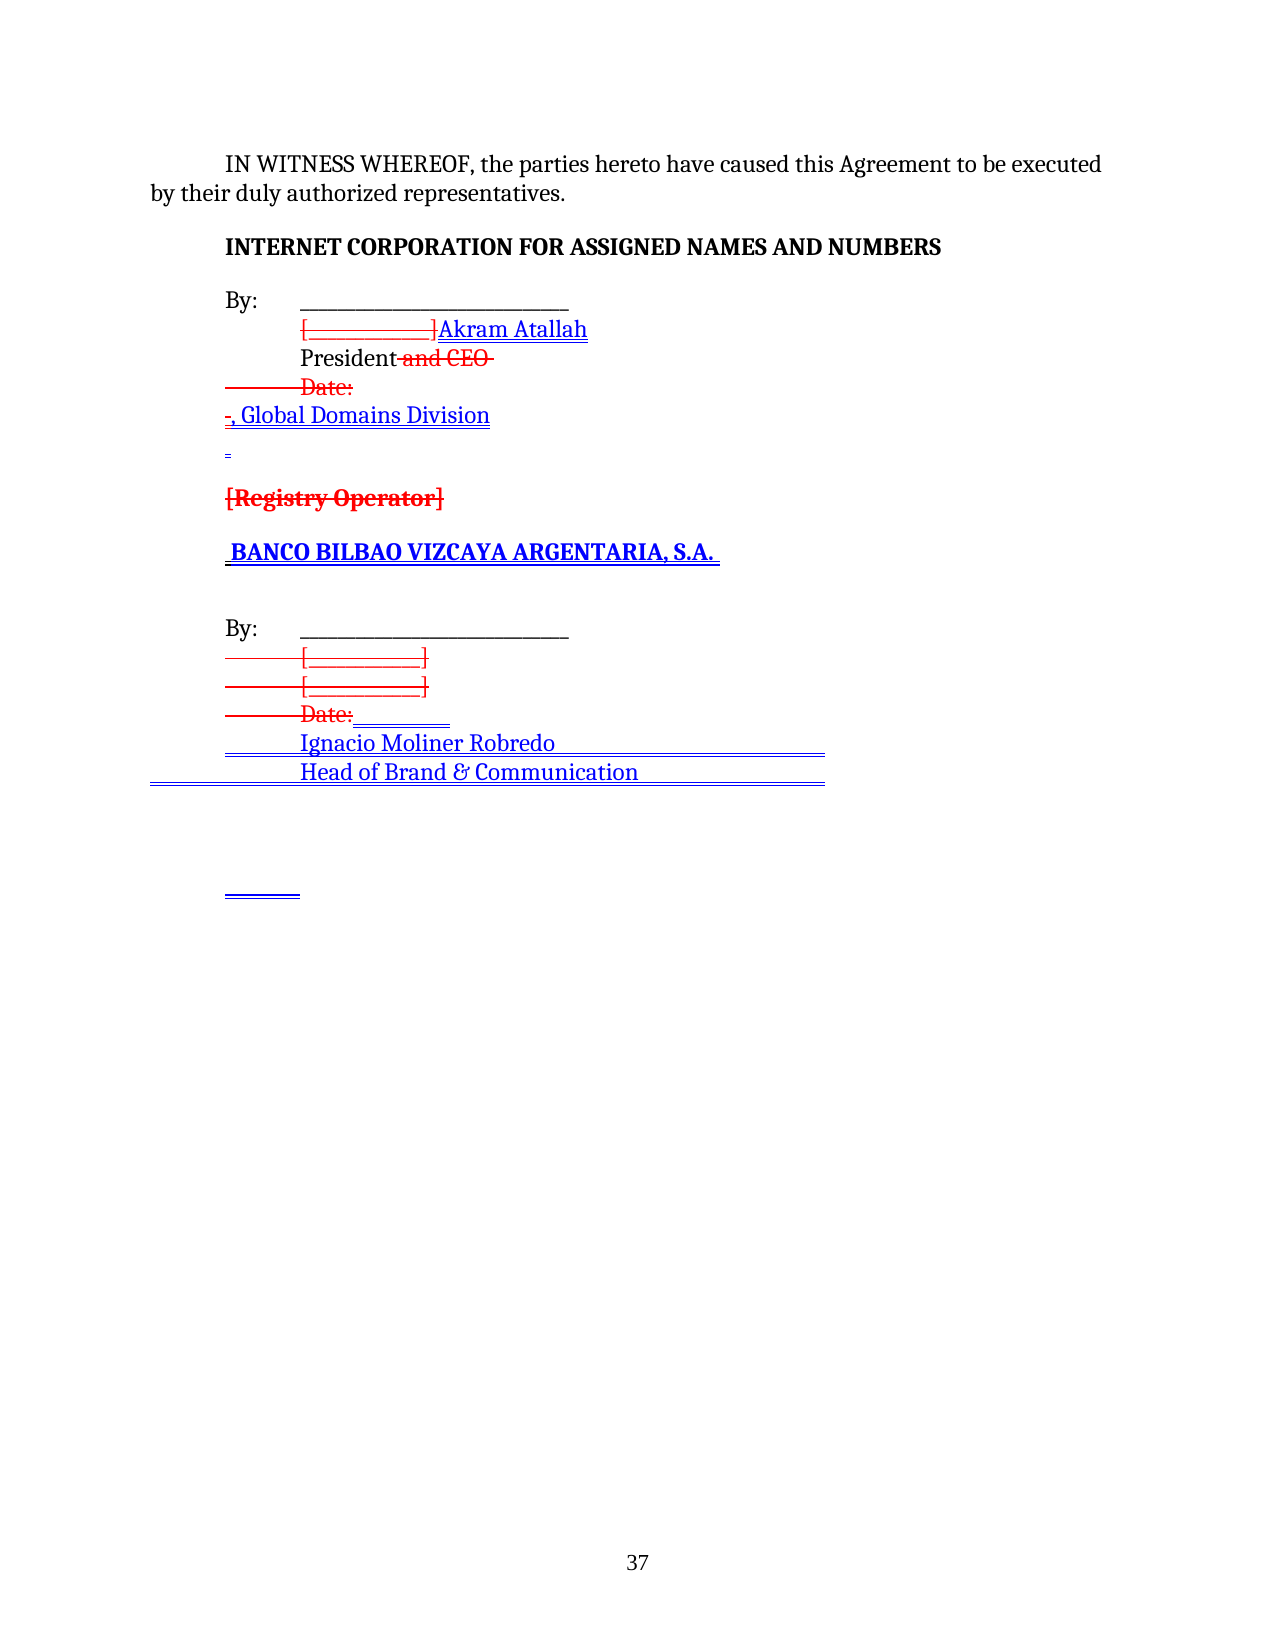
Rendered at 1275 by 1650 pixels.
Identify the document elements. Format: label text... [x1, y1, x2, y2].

text By: _____________________________ [_____________]Akram Atallah President and CEO Date: , Global Domains Division [225, 286, 1125, 459]
text INTERNET CORPORATION FOR ASSIGNED NAMES AND NUMBERS [150, 232, 1125, 261]
text BANCO BILBAO VIZCAYA ARGENTARIA, S.A. [225, 537, 1125, 566]
text Head of Brand & Communication [150, 758, 1125, 787]
text By: _____________________________ [____________] [____________] Date: Ignacio Moliner Robredo [225, 614, 1125, 758]
text IN WITNESS WHEREOF, the parties hereto have caused this Agreement to be executed by their duly authorized representatives. [150, 150, 1125, 207]
text [Registry Operator] [150, 484, 1125, 512]
